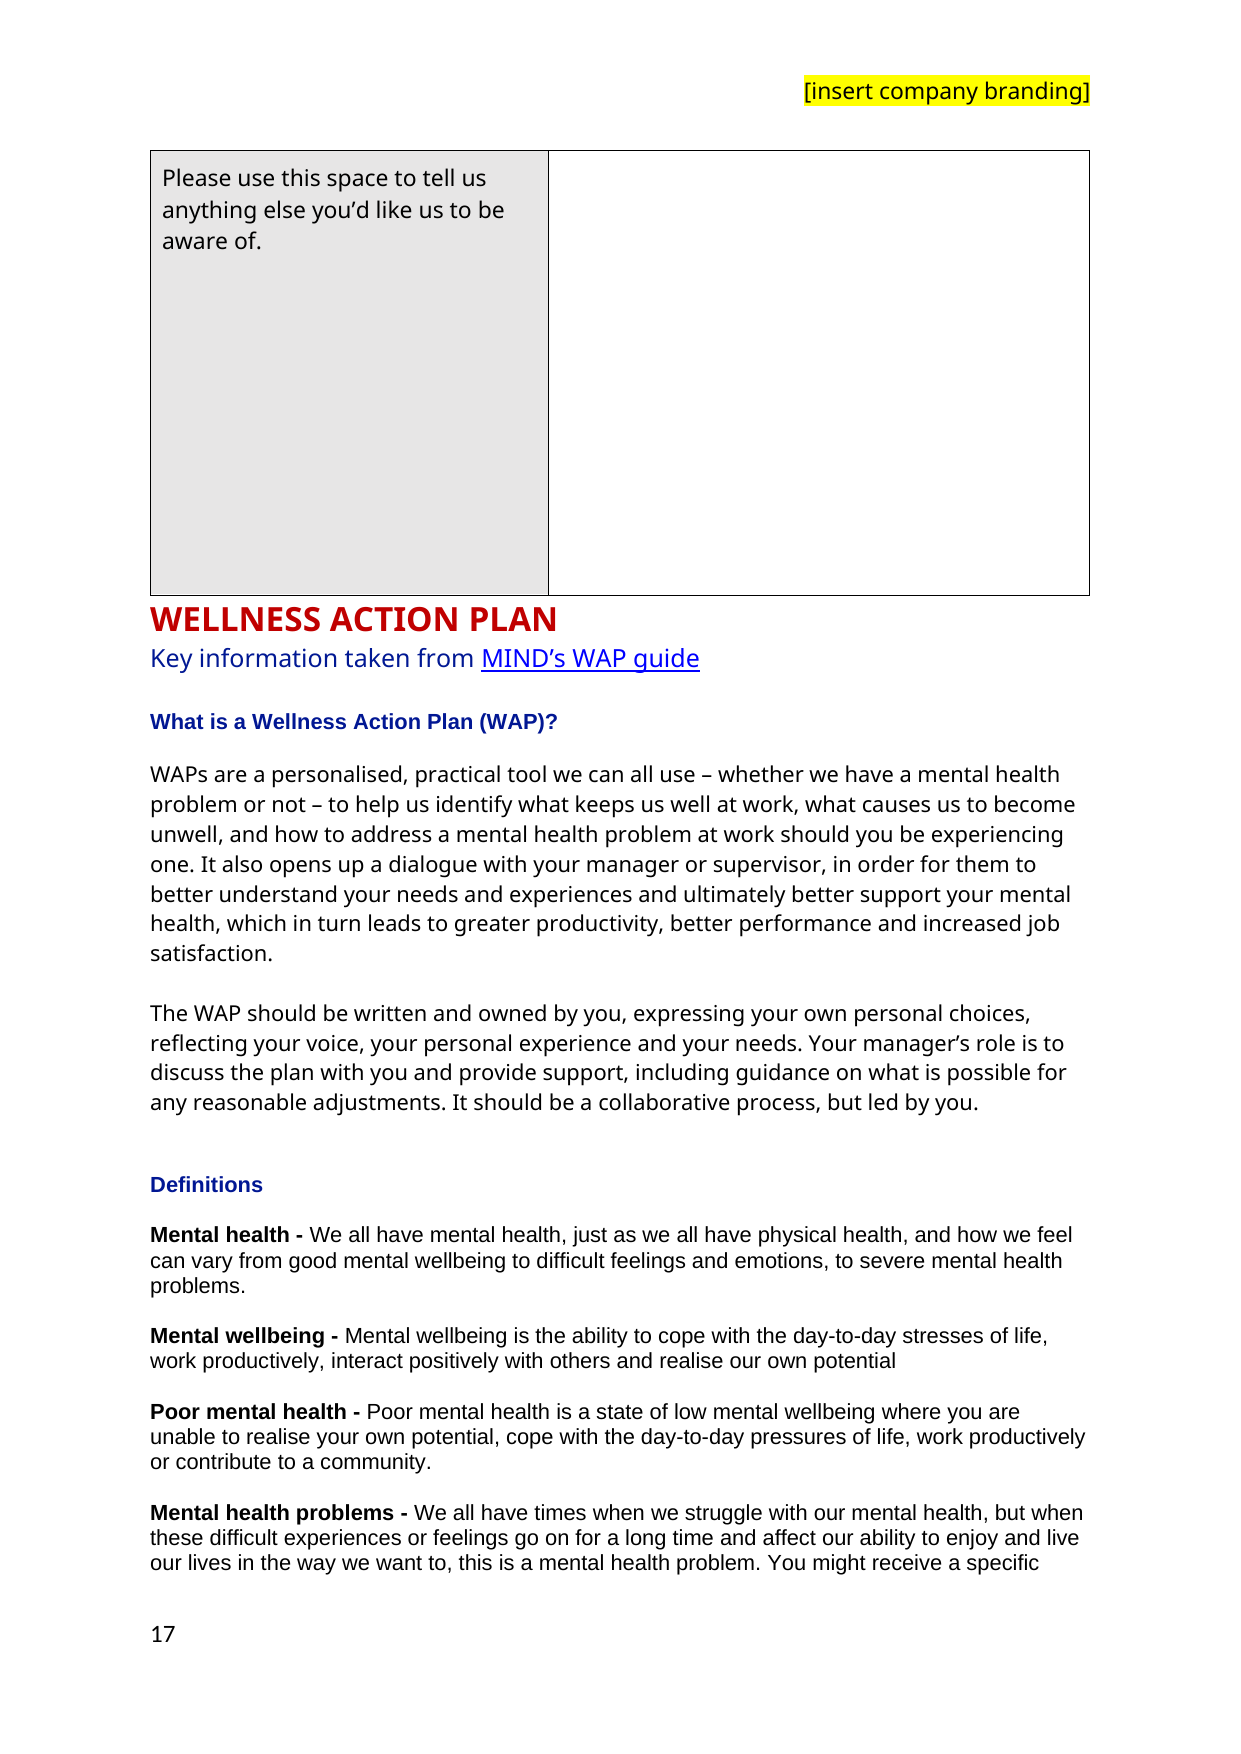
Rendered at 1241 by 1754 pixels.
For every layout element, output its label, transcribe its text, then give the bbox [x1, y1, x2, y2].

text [150, 1500, 1090, 1575]
text What is a Wellness Action Plan (WAP)? [150, 709, 1090, 734]
text Poor mental health - Poor mental health is a state of low mental wellbeing where you are unable to realise your own potential, cope with the day-to-day pressures of life, work productively or contribute to a community. [150, 1399, 1090, 1474]
table_cell [549, 151, 1089, 594]
text Key information taken from MIND’s WAP guide [150, 641, 1096, 675]
text Mental health - We all have mental health, just as we all have physical health, and how we feel can vary from good mental wellbeing to difficult feelings and emotions, to severe mental health problems. [150, 1222, 1090, 1298]
text Mental wellbeing - Mental wellbeing is the ability to cope with the day-to-day stresses of life, work productively, interact positively with others and realise our own potential [150, 1323, 1090, 1374]
table_cell Please use this space to tell us anything else you’d like us to be aware of. [151, 151, 548, 594]
text Definitions [150, 1172, 1090, 1197]
text WELLNESS ACTION PLAN [150, 596, 1096, 641]
text The WAP should be written and owned by you, expressing your own personal choices, reflecting your voice, your personal experience and your needs. Your manager’s role is to discuss the plan with you and provide support, including guidance on what is possible for any reasonable adjustments. It should be a collaborative process, but led by you. [150, 998, 1090, 1117]
text WAPs are a personalised, practical tool we can all use – whether we have a mental health problem or not – to help us identify what keeps us well at work, what causes us to become unwell, and how to address a mental health problem at work should you be experiencing one. It also opens up a dialogue with your manager or supervisor, in order for them to better understand your needs and experiences and ultimately better support your mental health, which in turn leads to greater productivity, better performance and increased job satisfaction. [150, 759, 1090, 968]
